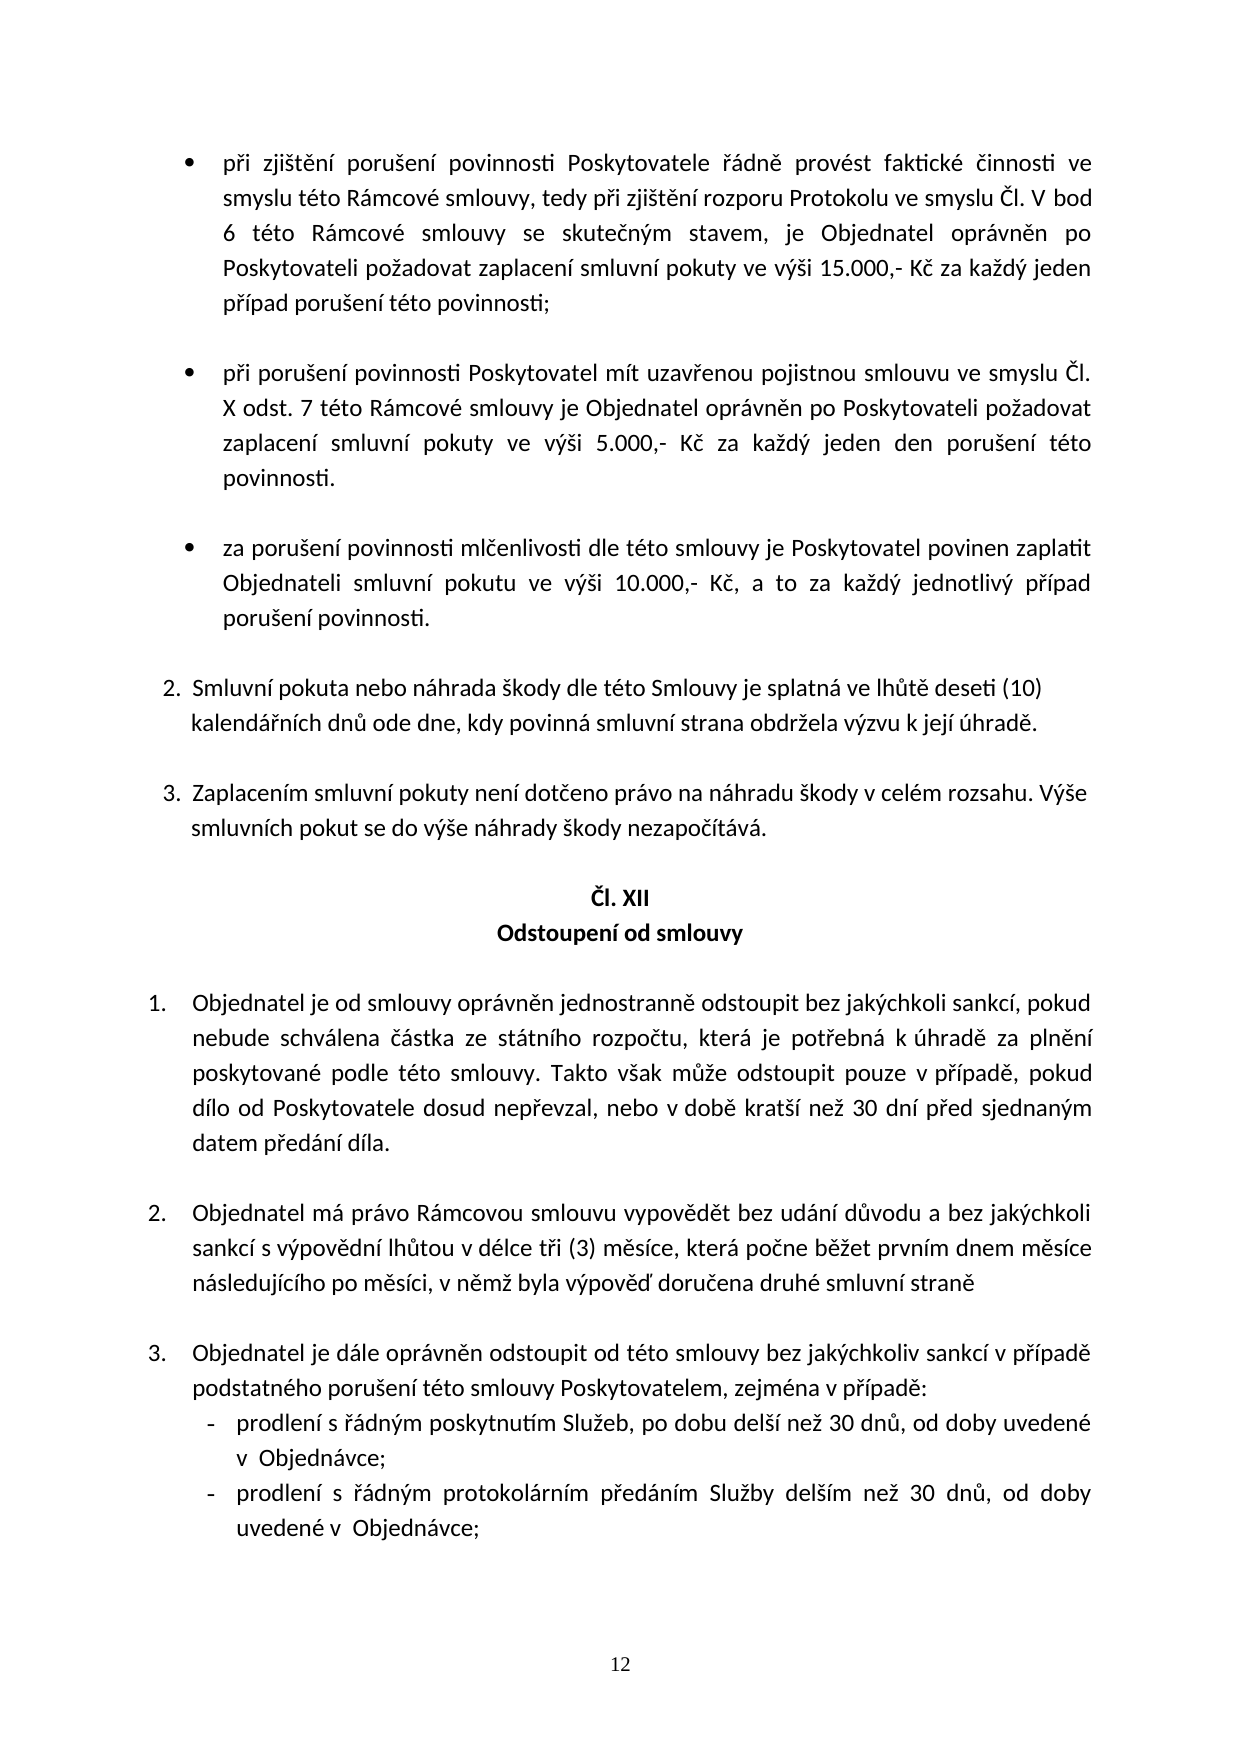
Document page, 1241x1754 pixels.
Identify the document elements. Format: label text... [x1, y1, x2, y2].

list Objednatel má právo Rámcovou smlouvu vypovědět bez udání důvodu a bez jakýchkoli sankcí s výpovědní lhůtou v délce tři (3) měsíce, která počne běžet prvním dnem měsíce následujícího po měsíci, v němž byla výpověď doručena druhé smluvní straně [148, 1198, 1093, 1298]
list Zaplacením smluvní pokuty není dotčeno právo na náhradu škody v celém rozsahu. Výše [148, 778, 1093, 808]
list kalendářních dnů ode dne, kdy povinná smluvní strana obdržela výzvu k její úhradě. [162, 708, 1093, 738]
list při porušení povinnosti Poskytovatel mít uzavřenou pojistnou smlouvu ve smyslu Čl. X odst. 7 této Rámcové smlouvy je Objednatel oprávněn po Poskytovateli požadovat zaplacení smluvní pokuty ve výši 5.000,- Kč za každý jeden den porušení této povinnosti. [185, 358, 1093, 493]
list Smluvní pokuta nebo náhrada škody dle této Smlouvy je splatná ve lhůtě deseti (10) [148, 673, 1093, 703]
list prodlení s řádným poskytnutím Služeb, po dobu delší než 30 dnů, od doby uvedené v Objednávce; [207, 1408, 1093, 1473]
text Čl. XII [148, 883, 1093, 913]
list za porušení povinnosti mlčenlivosti dle této smlouvy je Poskytovatel povinen zaplatit Objednateli smluvní pokutu ve výši 10.000,- Kč, a to za každý jednotlivý případ porušení povinnosti. [185, 533, 1093, 633]
list Objednatel je od smlouvy oprávněn jednostranně odstoupit bez jakýchkoli sankcí, pokud nebude schválena částka ze státního rozpočtu, která je potřebná k úhradě za plnění poskytované podle této smlouvy. Takto však může odstoupit pouze v případě, pokud dílo od Poskytovatele dosud nepřevzal, nebo v době kratší než 30 dní před sjednaným datem předání díla. [148, 988, 1093, 1158]
list prodlení s řádným protokolárním předáním Služby delším než 30 dnů, od doby uvedené v Objednávce; [207, 1478, 1093, 1543]
text Odstoupení od smlouvy [148, 918, 1093, 948]
list při zjištění porušení povinnosti Poskytovatele řádně provést faktické činnosti ve smyslu této Rámcové smlouvy, tedy při zjištění rozporu Protokolu ve smyslu Čl. V bod 6 této Rámcové smlouvy se skutečným stavem, je Objednatel oprávněn po Poskytovateli požadovat zaplacení smluvní pokuty ve výši 15.000,- Kč za každý jeden případ porušení této povinnosti; [185, 148, 1093, 318]
list smluvních pokut se do výše náhrady škody nezapočítává. [162, 813, 1093, 843]
list Objednatel je dále oprávněn odstoupit od této smlouvy bez jakýchkoliv sankcí v případě podstatného porušení této smlouvy Poskytovatelem, zejména v případě: [148, 1338, 1093, 1403]
